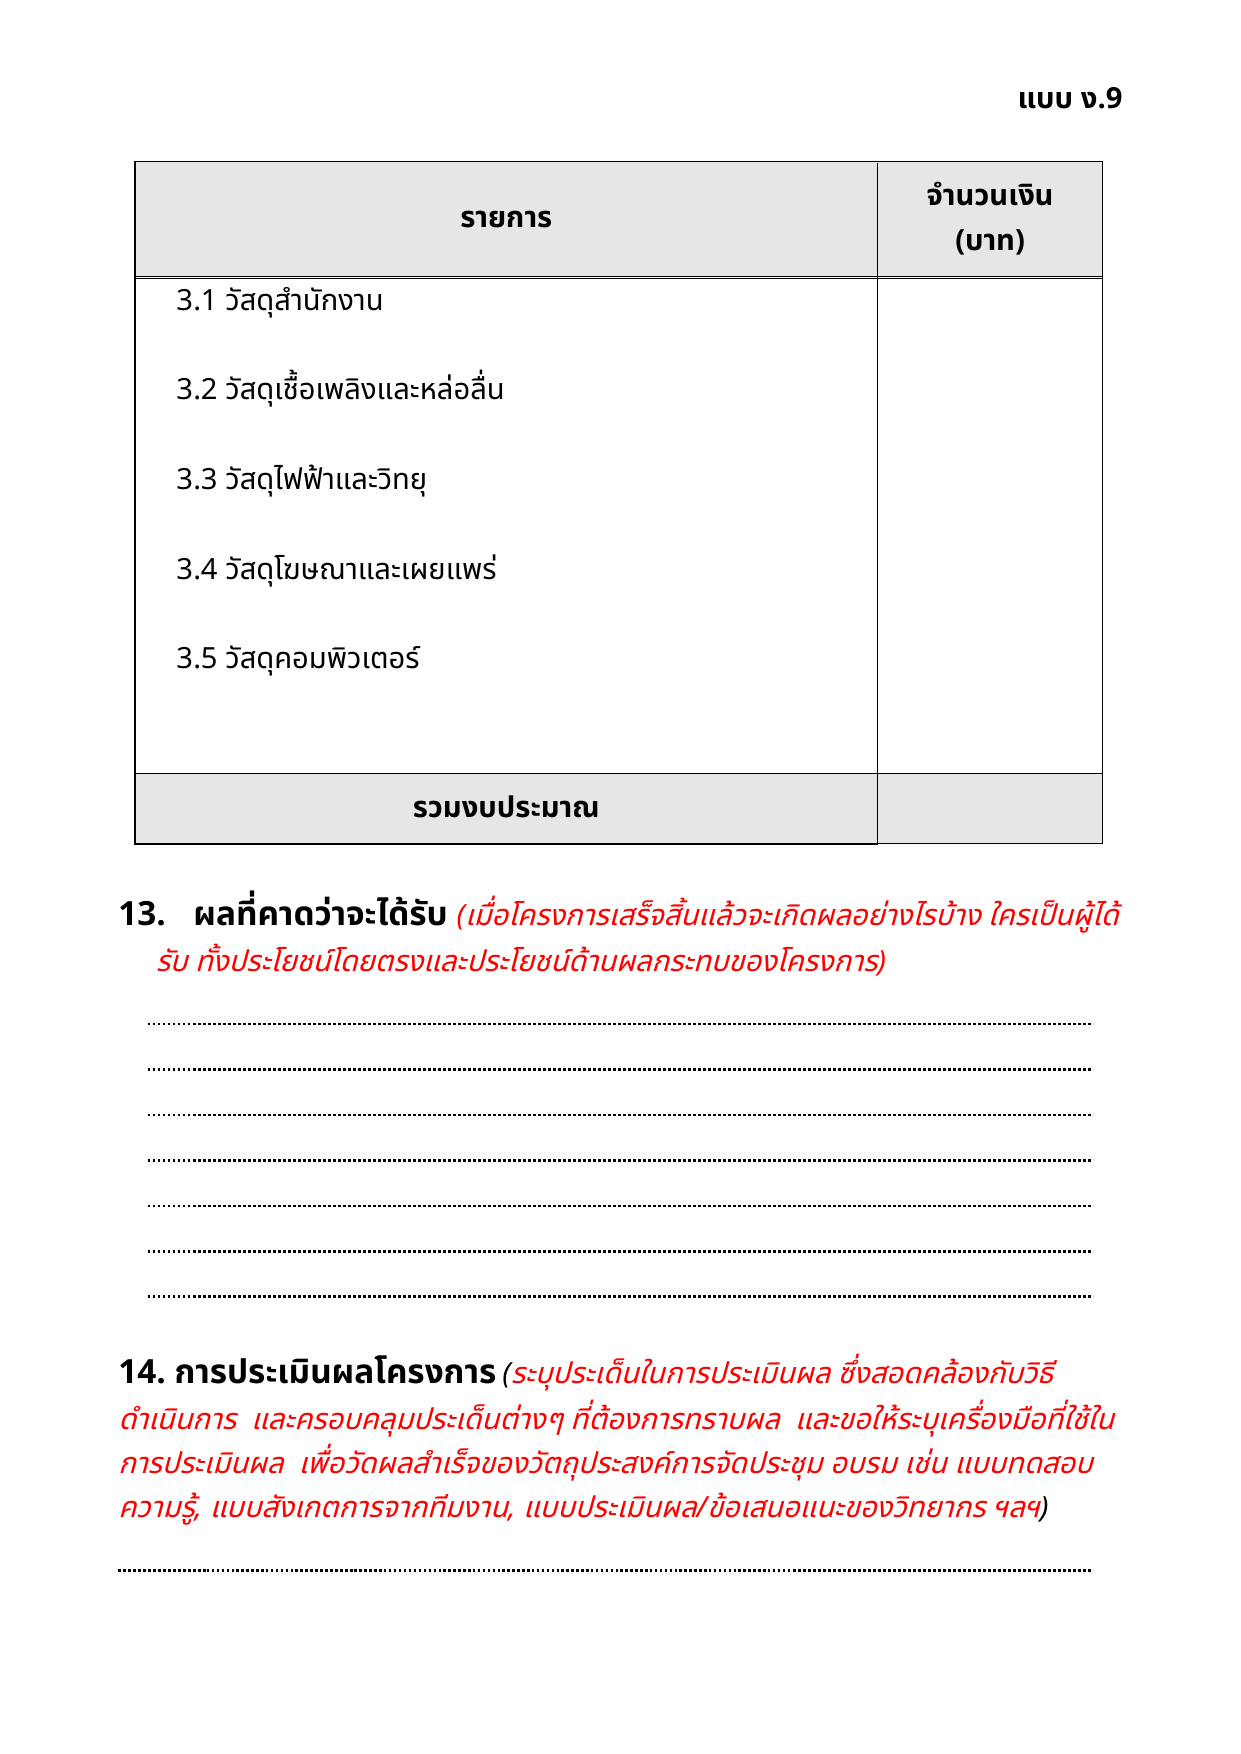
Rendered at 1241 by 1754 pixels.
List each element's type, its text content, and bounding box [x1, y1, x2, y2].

table_cell [878, 774, 1102, 843]
title ผลที่คาดว่าจะได้รับ (เมื่อโครงการเสร็จสิ้นแล้วจะเกิดผลอย่างไรบ้าง ใครเป็นผู้ได้รับ ทั้งประโยชน์โดยตรงและประโยชน์ด้านผลกระทบของโครงการ) [118, 890, 1122, 985]
table_cell [878, 279, 1102, 773]
table_header จำนวนเงิน (บาท) [878, 162, 1102, 276]
table_cell รวมงบประมาณ [136, 774, 877, 843]
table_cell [136, 279, 877, 773]
table_header รายการ [136, 162, 877, 276]
text 14. การประเมินผลโครงการ (ระบุประเด็นในการประเมินผล ซึ่งสอดคล้องกับวิธีดำเนินการ และครอบคลุมประเด็นต่างๆ ที่ต้องการทราบผล และขอให้ระบุเครื่องมือที่ใช้ในการประเมินผล เพื่อวัดผลสำเร็จของวัตถุประสงค์การจัดประชุม อบรม เช่น แบบทดสอบความรู้, แบบสังเกตการจากทีมงาน, แบบประเมินผล/ข้อเสนอแนะของวิทยากร ฯลฯ) [118, 1348, 1122, 1531]
